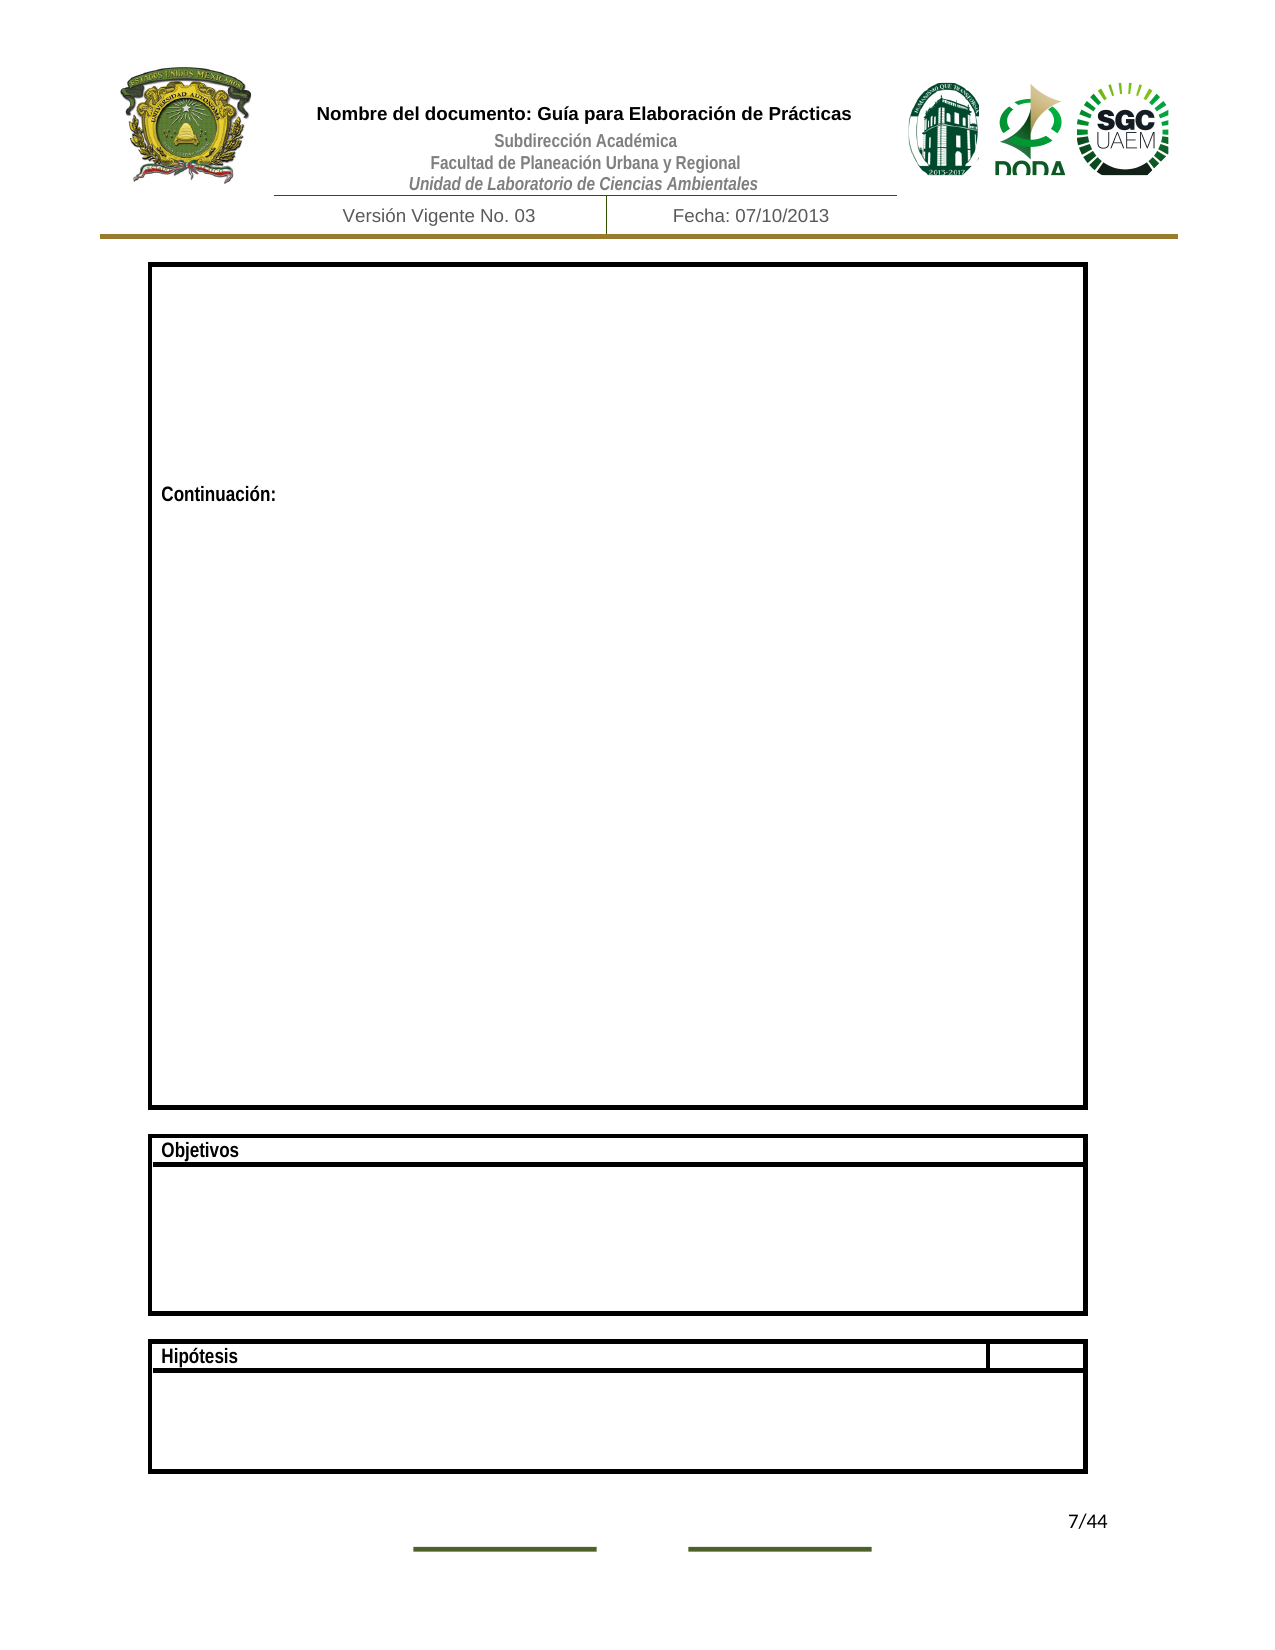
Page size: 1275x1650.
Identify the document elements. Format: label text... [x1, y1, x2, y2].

table_header [990, 1344, 1083, 1368]
table_cell [152, 1369, 1083, 1469]
table_header Hipótesis [152, 1344, 986, 1368]
picture [1076, 82, 1169, 175]
table_cell [152, 1163, 1083, 1311]
picture [119, 65, 252, 184]
picture [908, 82, 979, 175]
table_cell Continuación: [152, 267, 1083, 1105]
table_header Objetivos [152, 1138, 1083, 1162]
picture [994, 82, 1065, 175]
